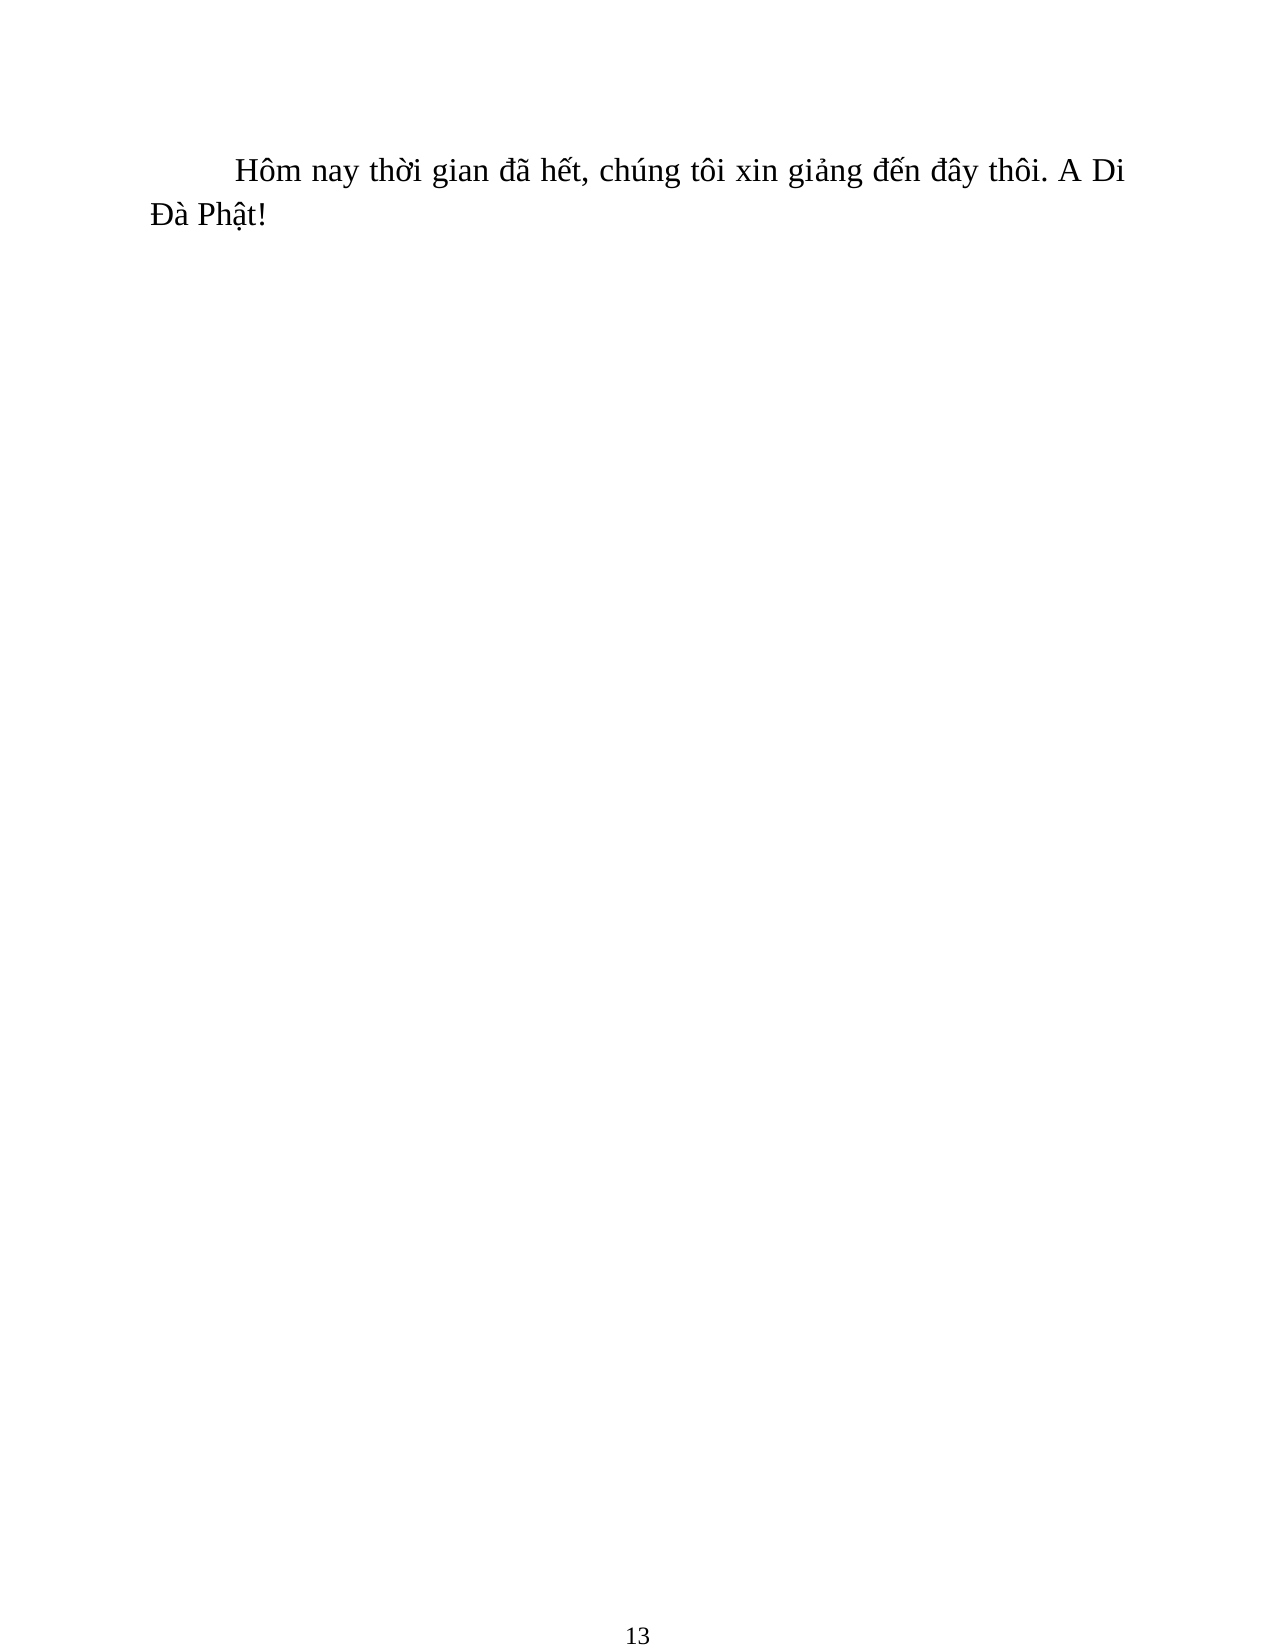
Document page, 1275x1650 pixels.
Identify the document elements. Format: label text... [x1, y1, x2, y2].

text Hôm nay thời gian đã hết, chúng tôi xin giảng đến đây thôi. A Di Đà Phật! [150, 150, 1125, 232]
